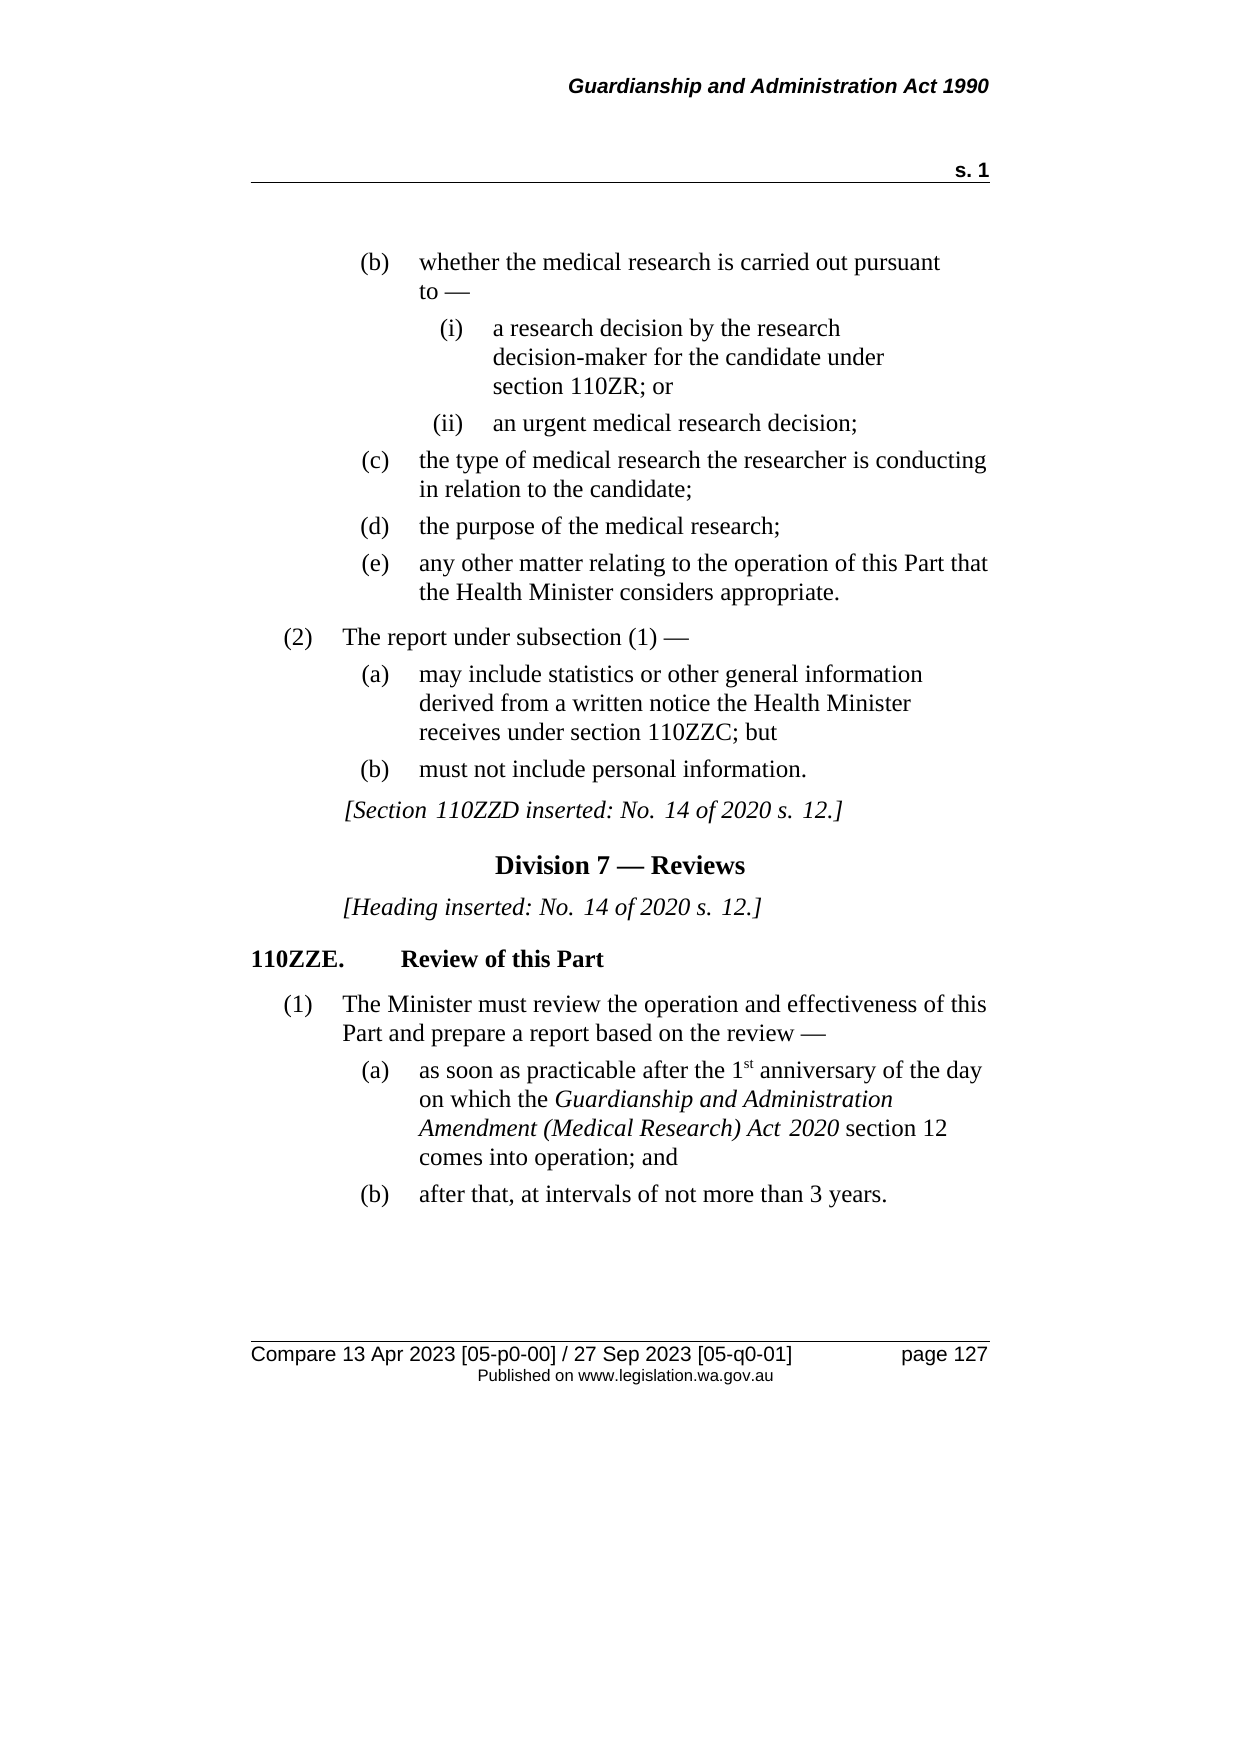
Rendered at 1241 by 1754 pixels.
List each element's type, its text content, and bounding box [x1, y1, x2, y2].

text (a) as soon as practicable after the 1st anniversary of the day on which the Guardianship and Administration Amendment (Medical Research) Act 2020 section 12 comes into operation; and [251, 1055, 990, 1170]
text (ii) an urgent medical research decision; [251, 408, 990, 437]
text (a) may include statistics or other general information derived from a written notice the Health Minister receives under section 110ZZC; but [251, 659, 990, 745]
text (2) The report under subsection (1) — [251, 622, 990, 651]
text [Section 110ZZD inserted: No. 14 of 2020 s. 12.] [251, 795, 990, 824]
text (d) the purpose of the medical research; [251, 511, 990, 539]
subtitle 110ZZE. Review of this Part [251, 944, 990, 973]
text (b) after that, at intervals of not more than 3 years. [251, 1179, 990, 1207]
text (i) a research decision by the research decision-maker for the candidate under section 110ZR; or [251, 313, 990, 399]
subtitle [Heading inserted: No. 14 of 2020 s. 12.] [251, 892, 990, 921]
text (e) any other matter relating to the operation of this Part that the Health Minister considers appropriate. [251, 548, 990, 605]
text (c) the type of medical research the researcher is conducting in relation to the candidate; [251, 445, 990, 502]
subtitle Division 7 — Reviews [251, 849, 990, 880]
text (b) whether the medical research is carried out pursuant to — [251, 247, 990, 305]
text (1) The Minister must review the operation and effectiveness of this Part and prepare a report based on the review — [251, 989, 990, 1047]
text (b) must not include personal information. [251, 754, 990, 782]
